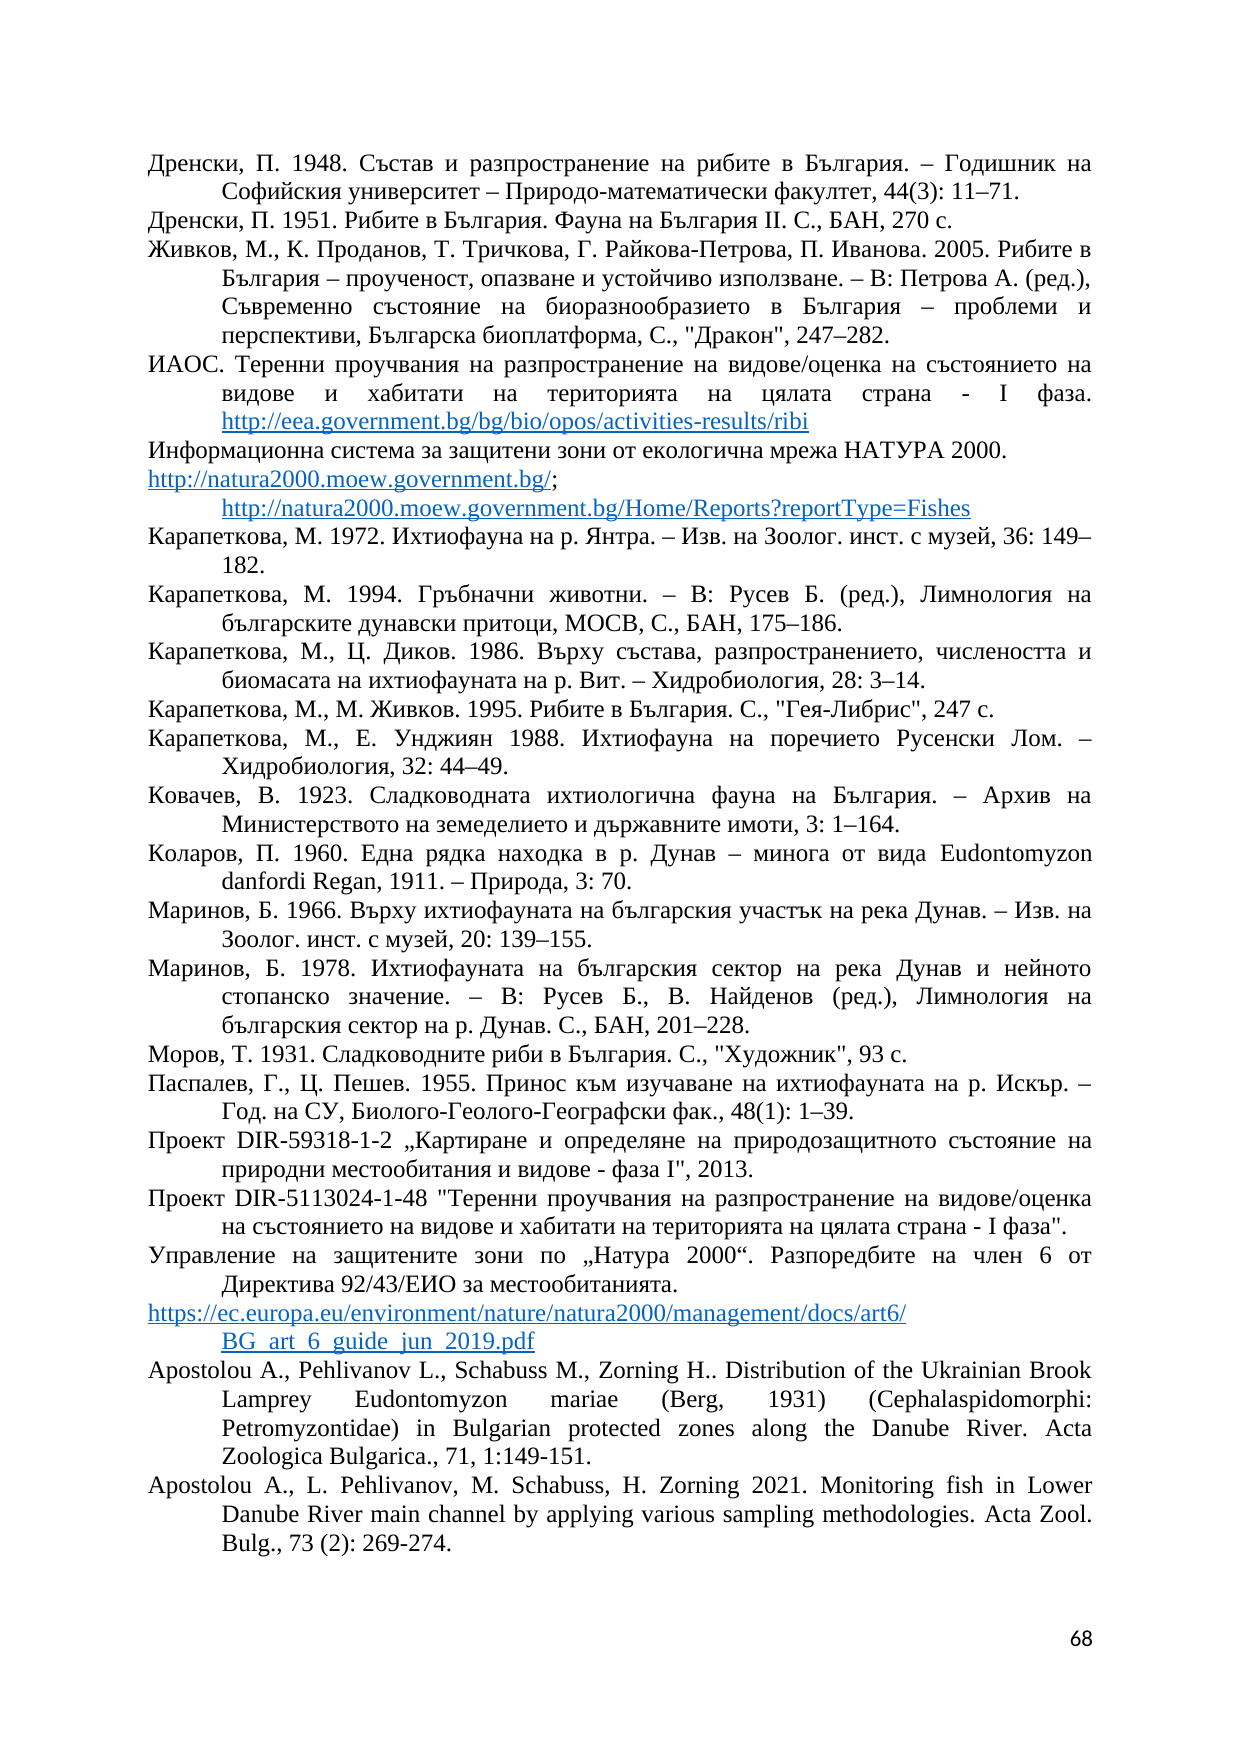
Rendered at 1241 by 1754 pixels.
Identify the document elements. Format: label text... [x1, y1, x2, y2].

text Карапеткова, М., М. Живков. 1995. Рибите в България. С., "Гея-Либрис", 247 с. [148, 694, 1093, 723]
text Живков, M., К. Проданов, Т. Тричкова, Г. Райкова-Петрова, П. Иванова. 2005. Рибите в България – проученост, опазване и устойчиво използване. – В: Петрова А. (ред.), Съвременно състояние на биоразнообразието в България – проблеми и перспективи, Българска биоплатформа, С., "Дракон", 247–282. [148, 234, 1093, 349]
text Карапеткова, М. 1972. Ихтиофауна на р. Янтра. – Изв. на Зоолог. инст. с музей, 36: 149–182. [148, 521, 1093, 579]
text http://natura2000.moew.government.bg/; http://natura2000.moew.government.bg/Home/Reports?reportType=Fishes [148, 464, 1093, 521]
text Маринов, Б. 1978. Ихтиофауната на българския сектор на река Дунав и нейното стопанско значение. – В: Русев Б., В. Найденов (ред.), Лимнология на българския сектор на р. Дунав. С., БАН, 201–228. [148, 953, 1093, 1039]
text Управление на защитените зони по „Натура 2000“. Разпоредбите на член 6 от Директива 92/43/ЕИО за местообитанията. [148, 1240, 1093, 1298]
text Дренски, П. 1948. Състав и разпространение на рибите в България. – Годишник на Софийския университет – Природо-математически факултет, 44(3): 11–71. [148, 148, 1093, 205]
text https://ec.europa.eu/environment/nature/natura2000/management/docs/art6/BG_art_6_guide_jun_2019.pdf [148, 1298, 1093, 1355]
text Карапеткова, М., Ц. Диков. 1986. Върху състава, разпространението, числеността и биомасата на ихтиофауната на р. Вит. – Хидробиология, 28: 3–14. [148, 636, 1093, 694]
text Apostolou A., L. Pehlivanov, M. Schabuss, H. Zorning 2021. Monitoring fish in Lower Danube River main channel by applying various sampling methodologies. Acta Zool. Bulg., 73 (2): 269-274. [148, 1470, 1093, 1556]
text Маринов, Б. 1966. Върху ихтиофауната на българския участък на река Дунав. – Изв. на Зоолог. инст. с музей, 20: 139–155. [148, 895, 1093, 953]
text Apostolou A., Pehlivanov L., Schabuss M., Zorning H.. Distribution of the Ukrainian Brook Lamprey Eudontomyzon mariae (Berg, 1931) (Cephalaspidomorphi: Petromyzontidae) in Bulgarian protected zones along the Danube River. Acta Zoologica Bulgarica., 71, 1:149-151. [148, 1355, 1093, 1470]
text Коларов, П. 1960. Една рядка находка в р. Дунав – минога от вида Eudontomyzon danfordi Regan, 1911. – Природа, 3: 70. [148, 838, 1093, 895]
text Паспалев, Г., Ц. Пешев. 1955. Принос към изучаване на ихтиофауната на р. Искър. – Год. на СУ, Биолого-Геолого-Географски фак., 48(1): 1–39. [148, 1068, 1093, 1125]
text ИАОС. Теренни проучвания на разпространение на видове/оценка на състоянието на видове и хабитати на територията на цялата страна - I фаза. http://eea.government.bg/bg/bio/opos/activities-results/ribi [148, 349, 1093, 435]
text Ковачев, В. 1923. Сладководната ихтиологична фауна на България. – Архив на Министерството на земеделието и държавните имоти, 3: 1–164. [148, 780, 1093, 838]
text Проект DIR-59318-1-2 „Картиране и определяне на природозащитното състояние на природни местообитания и видове - фаза I", 2013. [148, 1125, 1093, 1183]
text Проект DIR-5113024-1-48 "Teренни проучвания на разпространение на видове/оценка на състоянието на видове и хабитати на територията на цялата страна - I фаза". [148, 1183, 1093, 1240]
text Информационна система за защитени зони от екологична мрежа НАТУРА 2000. [148, 435, 1093, 464]
text Карапеткова, М. 1994. Гръбначни животни. – В: Русев Б. (ред.), Лимнология на българските дунавски притоци, МОСВ, С., БАН, 175–186. [148, 579, 1093, 636]
text Дренски, П. 1951. Рибите в България. Фауна на България II. С., БАН, 270 с. [148, 205, 1093, 234]
text Моров, Т. 1931. Сладководните риби в България. С., "Художник", 93 с. [148, 1039, 1093, 1068]
text Карапеткова, М., Е. Унджиян 1988. Ихтиофауна на поречието Русенски Лом. – Хидробиология, 32: 44–49. [148, 723, 1093, 780]
